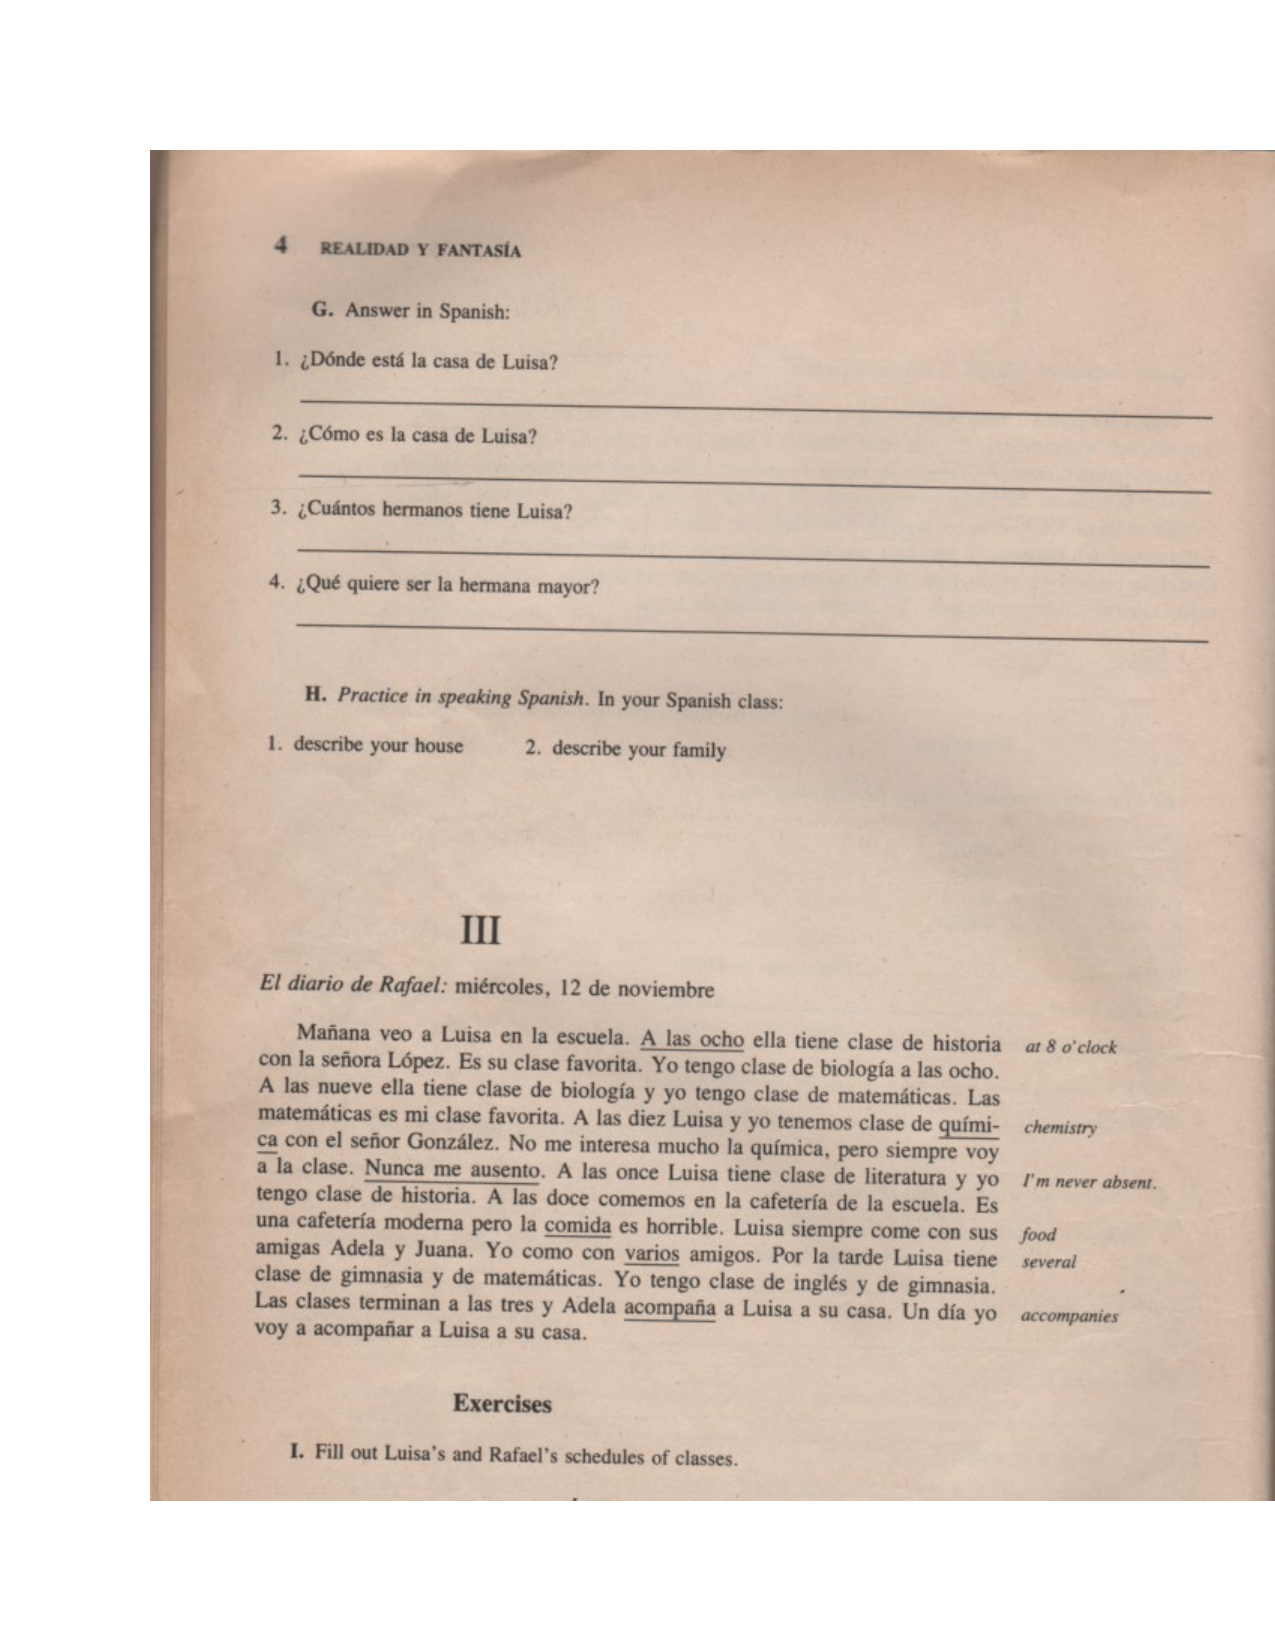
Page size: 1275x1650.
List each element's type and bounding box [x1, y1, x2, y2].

picture [150, 150, 1275, 1501]
